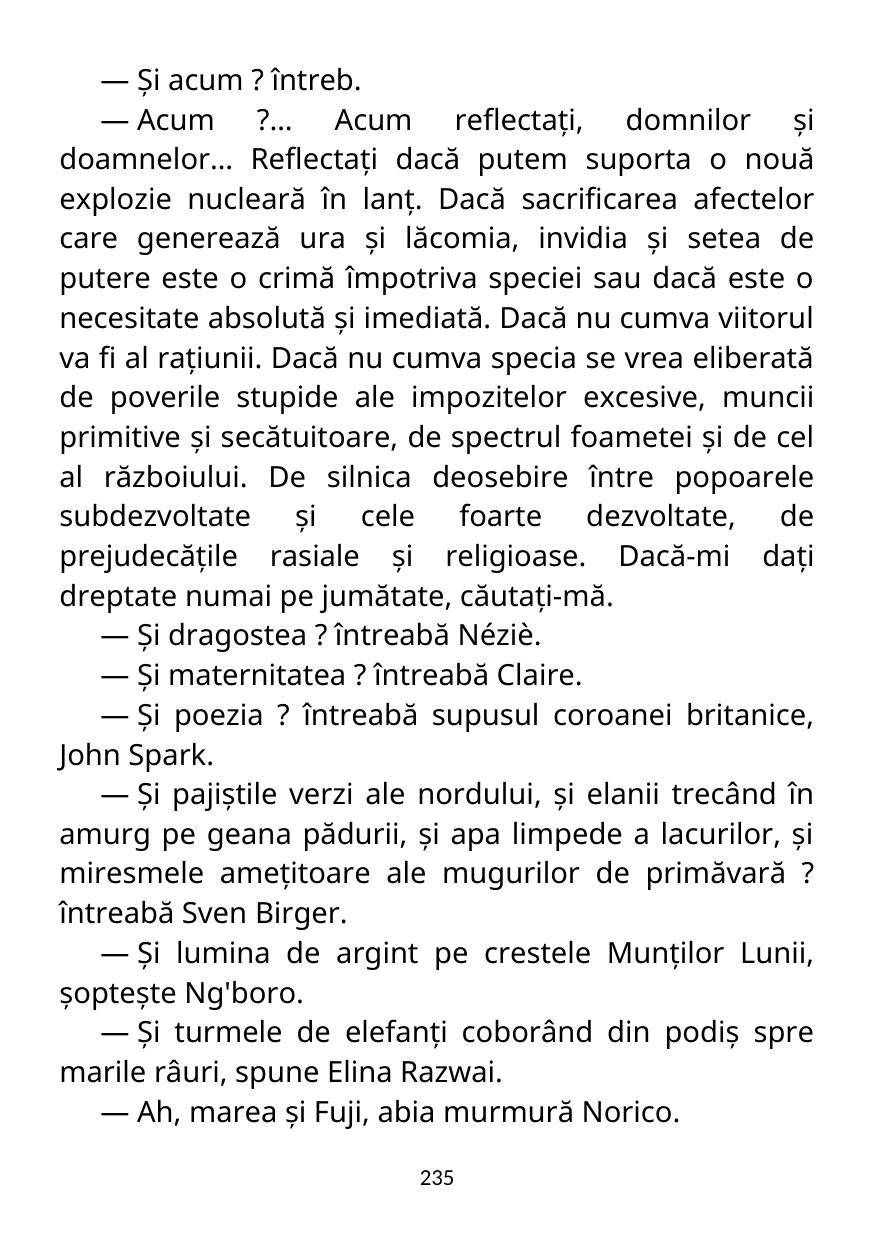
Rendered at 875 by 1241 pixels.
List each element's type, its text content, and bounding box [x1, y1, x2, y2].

text — Şi pajiştile verzi ale nordului, şi elanii trecând în amurg pe geana pădurii, şi apa limpede a lacurilor, şi miresmele ameţitoare ale mugurilor de primăvară ? întreabă Sven Βirger. [59, 773, 815, 932]
text — Şi lumina de argint pe crestele Munţilor Lunii, şopteşte Ng'boro. [59, 932, 815, 1012]
text — Ah, marea şi Fuji, abia murmură Norico. [59, 1091, 815, 1131]
text — Acum ?… Acum reflectaţi, domnilor şi doamnelor… Reflectaţi dacă putem suporta o nouă explozie nucleară în lanţ. Dacă sacrificarea afectelor care generează ura şi lăcomia, invidia şi setea de putere este o crimă împotriva speciei sau dacă este o necesitate absolută şi imediată. Dacă nu cumva viitorul va fi al raţiunii. Dacă nu cumva specia se vrea eliberată de poverile stupide ale impozitelor excesive, muncii primitive şi secătuitoare, de spectrul foametei şi de cel al războiului. De silnica deosebire între popoarele subdezvoltate şi cele foarte dezvoltate, de prejudecăţile rasiale şi religioase. Dacă-mi daţi dreptate numai pe jumătate, căutaţi-mă. [59, 99, 815, 615]
text — Şi turmele de elefanţi coborând din podiş spre marile râuri, spune Elina Razwai. [59, 1012, 815, 1091]
text — Şi dragostea ? întreabă Néziè. [59, 615, 815, 654]
text — Şi poezia ? întreabă supusul coroanei britanice, John Spark. [59, 694, 815, 773]
text — Şi maternitatea ? întreabă Claire. [59, 654, 815, 694]
text — Şi acum ? întreb. [59, 59, 815, 99]
